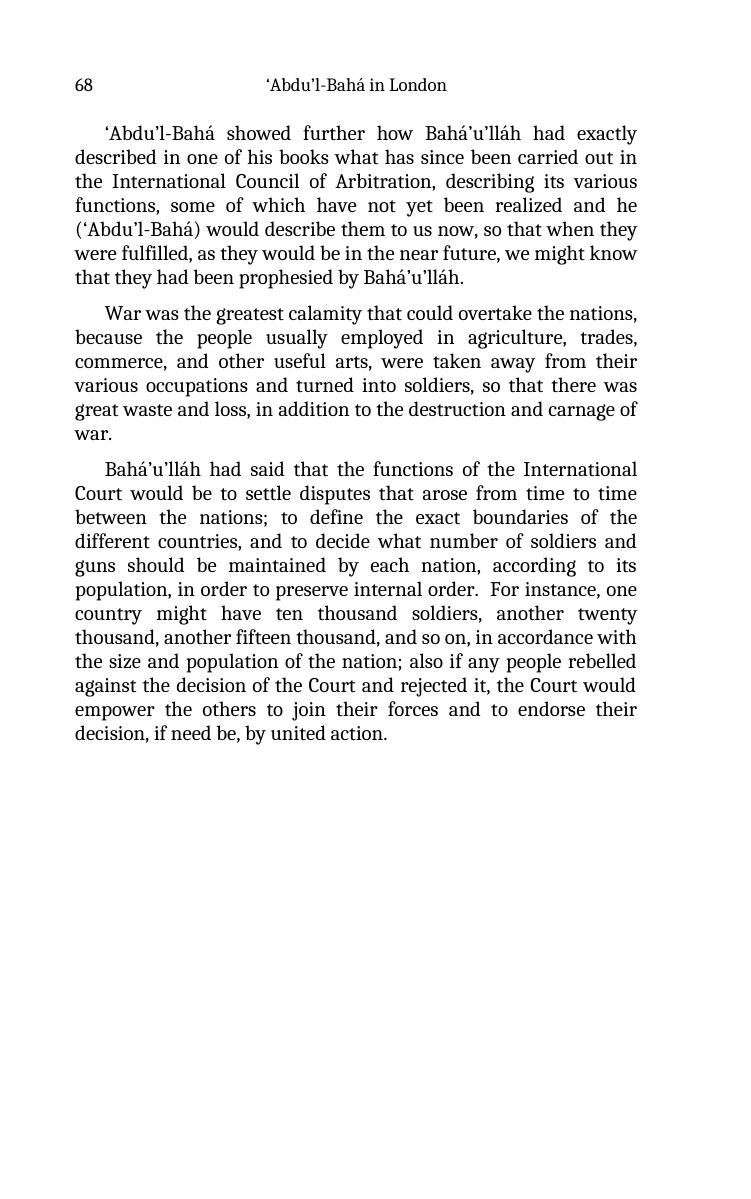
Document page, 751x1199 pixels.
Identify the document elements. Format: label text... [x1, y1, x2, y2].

text War was the greatest calamity that could overtake the nations, because the people usually employed in agriculture, trades, commerce, and other useful arts, were taken away from their various occupations and turned into soldiers, so that there was great waste and loss, in addition to the destruction and carnage of war. [75, 302, 638, 446]
text ‘Abdu’l-Bahá showed further how Bahá’u’lláh had exactly described in one of his books what has since been carried out in the International Council of Arbitration, describing its various functions, some of which have not yet been realized and he (‘Abdu’l-Bahá) would describe them to us now, so that when they were fulfilled, as they would be in the near future, we might know that they had been prophesied by Bahá’u’lláh. [75, 122, 638, 289]
text Bahá’u’lláh had said that the functions of the International Court would be to settle disputes that arose from time to time between the nations; to define the exact boundaries of the different countries, and to decide what number of soldiers and guns should be maintained by each nation, according to its population, in order to preserve internal order. For instance, one country might have ten thousand soldiers, another twenty thousand, another fifteen thousand, and so on, in accordance with the size and population of the nation; also if any people rebelled against the decision of the Court and rejected it, the Court would empower the others to join their forces and to endorse their decision, if need be, by united action. [75, 458, 638, 746]
